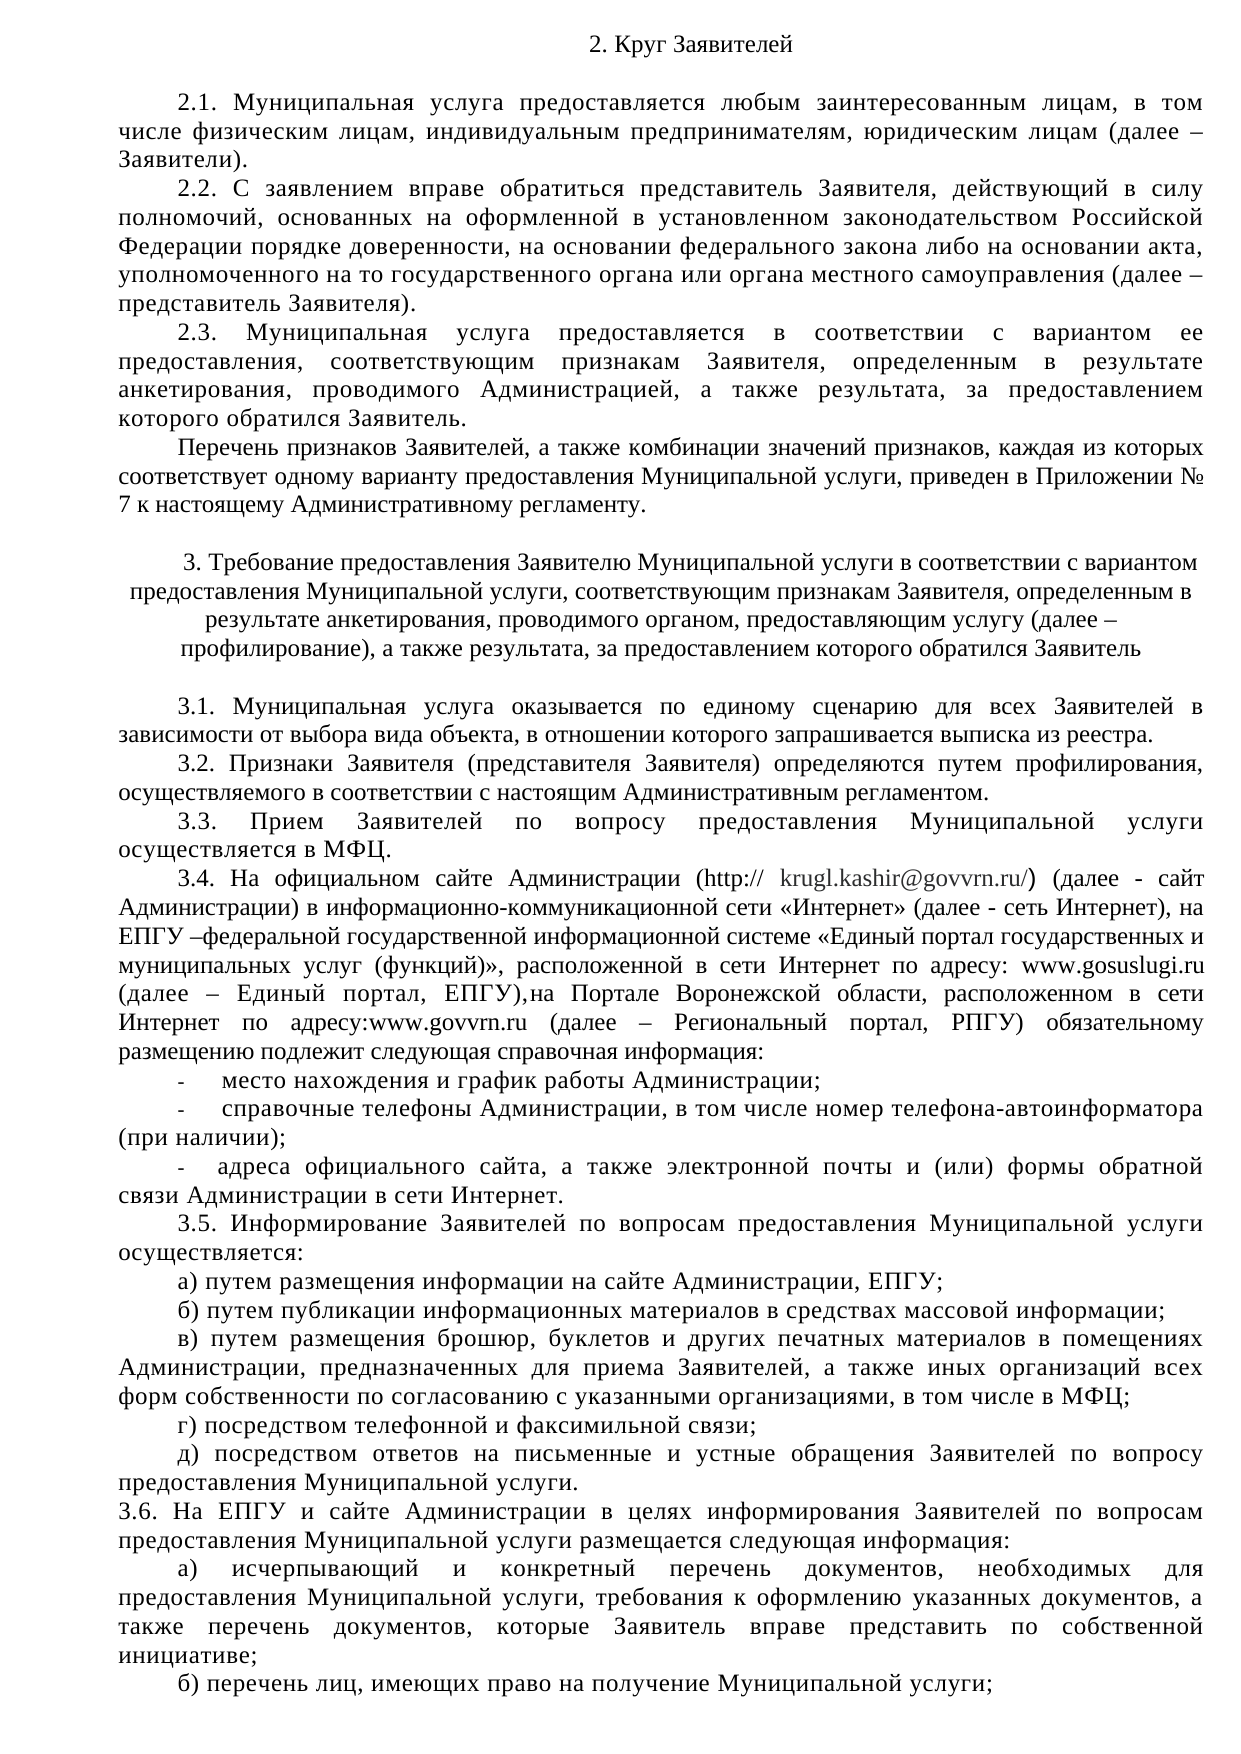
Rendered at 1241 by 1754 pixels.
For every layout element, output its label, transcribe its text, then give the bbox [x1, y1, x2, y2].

text 2.2. С заявлением вправе обратиться представитель Заявителя, действующий в силу полномочий, основанных на оформленной в установленном законодательством Российской Федерации порядке доверенности, на основании федерального закона либо на основании акта, уполномоченного на то государственного органа или органа местного самоуправления (далее – представитель Заявителя). [118, 173, 1205, 317]
list место нахождения и график работы Администрации; [118, 1065, 1205, 1093]
text г) посредством телефонной и факсимильной связи; [118, 1410, 1205, 1438]
text 3.1. Муниципальная услуга оказывается по единому сценарию для всех Заявителей в зависимости от выбора вида объекта, в отношении которого запрашивается выписка из реестра. [118, 691, 1205, 748]
text 2.3. Муниципальная услуга предоставляется в соответствии с вариантом ее предоставления, соответствующим признакам Заявителя, определенным в результате анкетирования, проводимого Администрацией, а также результата, за предоставлением которого обратился Заявитель. [118, 317, 1205, 432]
text а) путем размещения информации на сайте Администрации, ЕПГУ; [118, 1266, 1205, 1295]
text 3.3. Прием Заявителей по вопросу предоставления Муниципальной услуги осуществляется в МФЦ. [118, 806, 1205, 863]
text а) исчерпывающий и конкретный перечень документов, необходимых для предоставления Муниципальной услуги, требования к оформлению указанных документов, а также перечень документов, которые Заявитель вправе представить по собственной инициативе; [118, 1553, 1205, 1668]
text 2. Круг Заявителей [118, 29, 1205, 58]
text в) путем размещения брошюр, буклетов и других печатных материалов в помещениях Администрации, предназначенных для приема Заявителей, а также иных организаций всех форм собственности по согласованию с указанными организациями, в том числе в МФЦ; [118, 1323, 1205, 1410]
list справочные телефоны Администрации, в том числе номер телефона-автоинформатора (при наличии); [118, 1093, 1205, 1151]
text 3.5. Информирование Заявителей по вопросам предоставления Муниципальной услуги осуществляется: [118, 1208, 1205, 1266]
list адреса официального сайта, а также электронной почты и (или) формы обратной связи Администрации в сети Интернет. [118, 1151, 1205, 1208]
text 3. Требование предоставления Заявителю Муниципальной услуги в соответствии с вариантом предоставления Муниципальной услуги, соответствующим признакам Заявителя, определенным в результате анкетирования, проводимого органом, предоставляющим услугу (далее – профилирование), а также результата, за предоставлением которого обратился Заявитель [118, 547, 1205, 662]
text 3.6. На ЕПГУ и сайте Администрации в целях информирования Заявителей по вопросам предоставления Муниципальной услуги размещается следующая информация: [118, 1496, 1205, 1553]
text д) посредством ответов на письменные и устные обращения Заявителей по вопросу предоставления Муниципальной услуги. [118, 1438, 1205, 1496]
text 3.2. Признаки Заявителя (представителя Заявителя) определяются путем профилирования, осуществляемого в соответствии с настоящим Административным регламентом. [118, 748, 1205, 806]
text Перечень признаков Заявителей, а также комбинации значений признаков, каждая из которых соответствует одному варианту предоставления Муниципальной услуги, приведен в Приложении № 7 к настоящему Административному регламенту. [118, 432, 1205, 518]
text 2.1. Муниципальная услуга предоставляется любым заинтересованным лицам, в том числе физическим лицам, индивидуальным предпринимателям, юридическим лицам (далее – Заявители). [118, 87, 1205, 173]
text б) перечень лиц, имеющих право на получение Муниципальной услуги; [118, 1668, 1205, 1697]
text 3.4. На официальном сайте Администрации (http:// krugl.kashir@govvrn.ru/) (далее - сайт Администрации) в информационно-коммуникационной сети «Интернет» (далее - сеть Интернет), на ЕПГУ –федеральной государственной информационной системе «Единый портал государственных и муниципальных услуг (функций)», расположенной в сети Интернет по адресу: www.gosuslugi.ru (далее – Единый портал, ЕПГУ),на Портале Воронежской области, расположенном в сети Интернет по адресу:www.govvrn.ru (далее – Региональный портал, РПГУ) обязательному размещению подлежит следующая справочная информация: [118, 863, 1205, 1065]
text б) путем публикации информационных материалов в средствах массовой информации; [118, 1295, 1205, 1323]
